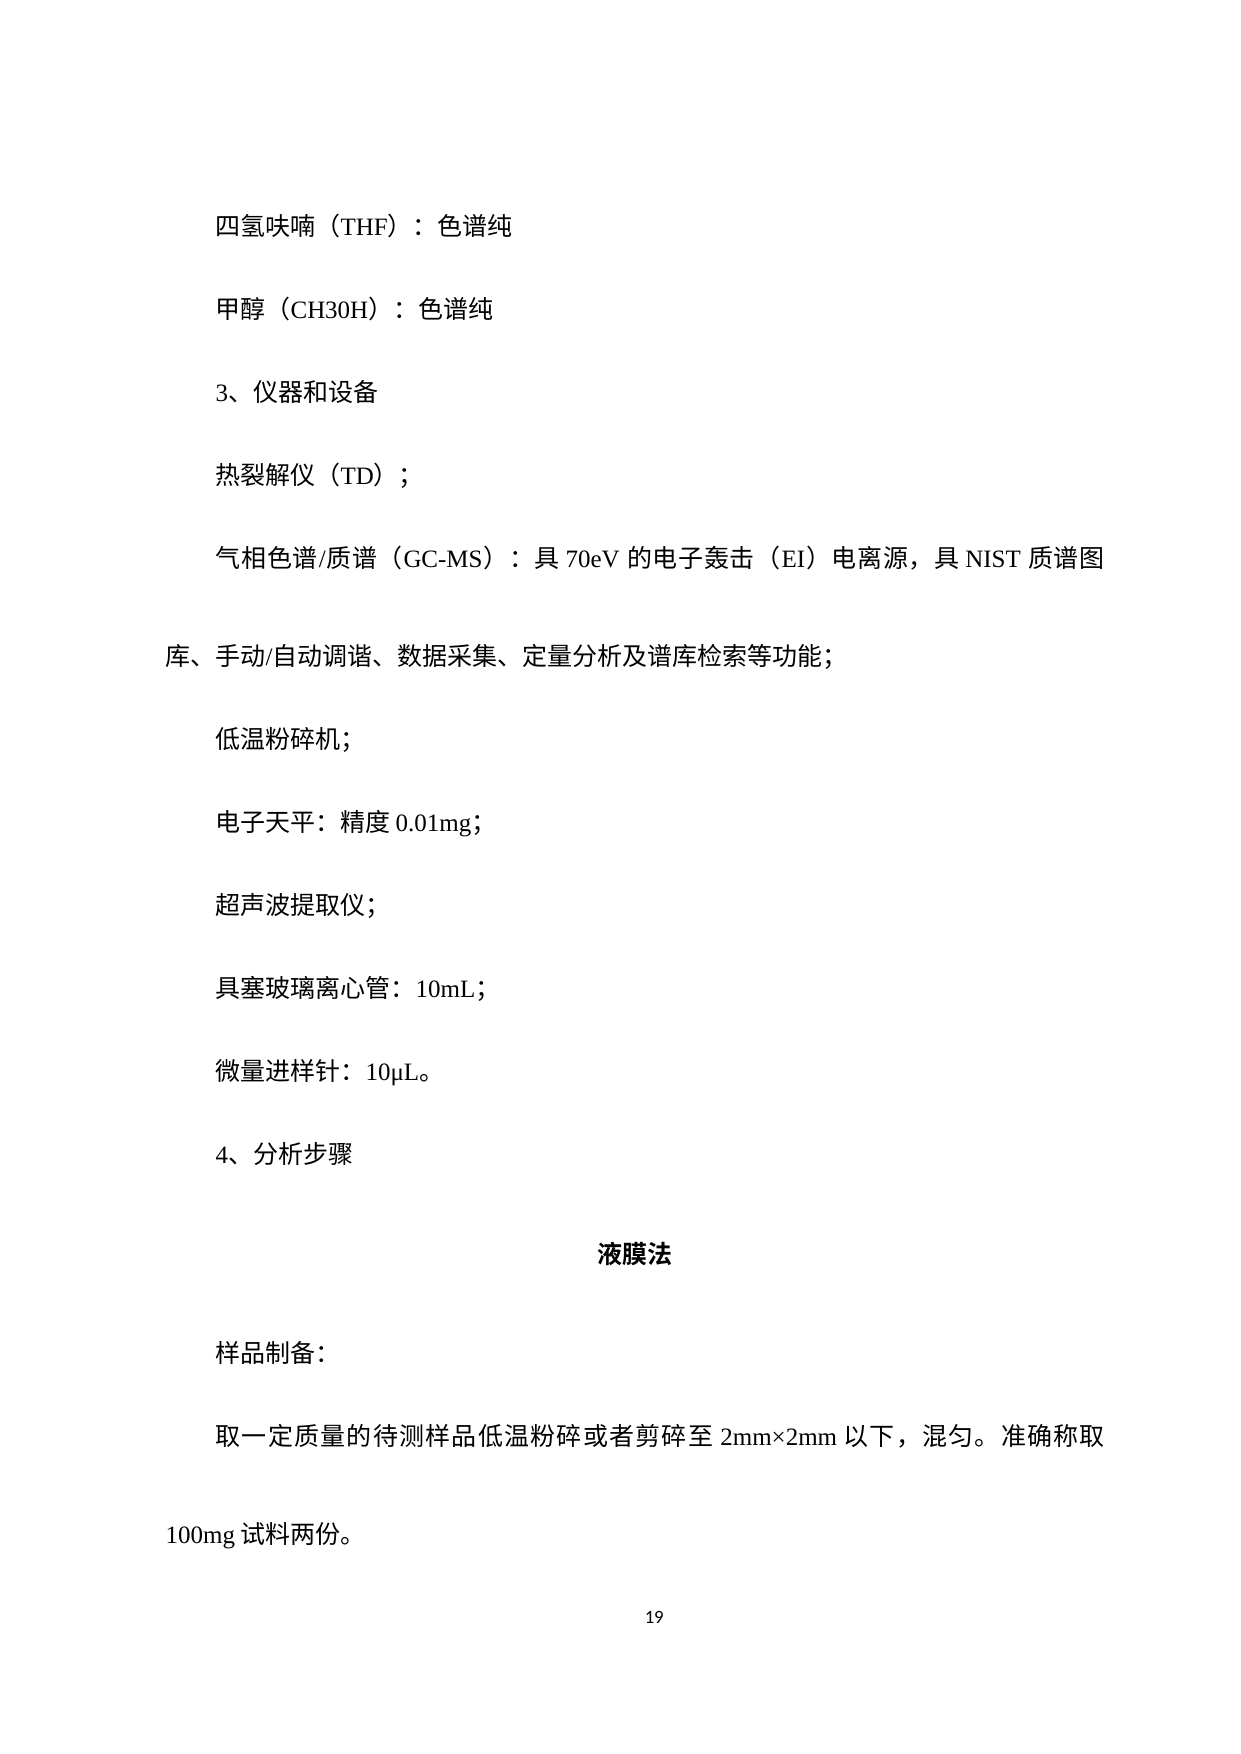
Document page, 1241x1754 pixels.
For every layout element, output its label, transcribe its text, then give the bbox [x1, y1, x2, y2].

text 具塞玻璃离心管：10mL； [165, 954, 1105, 1019]
text 低温粉碎机； [165, 705, 1105, 770]
text 气相色谱/质谱（GC-MS）：具70eV 的电子轰击（EI）电离源，具NIST 质谱图库、手动/自动调谐、数据采集、定量分析及谱库检索等功能； [165, 524, 1105, 687]
text 热裂解仪（TD）； [165, 441, 1105, 506]
text 电子天平：精度0.01mg； [165, 788, 1105, 853]
text 四氢呋喃（THF）：色谱纯 [165, 192, 1105, 257]
text 3、仪器和设备 [165, 358, 1105, 423]
text 微量进样针：10μL。 [165, 1037, 1105, 1102]
list 液膜法 [165, 1220, 1105, 1285]
text 超声波提取仪； [165, 871, 1105, 936]
text 取一定质量的待测样品低温粉碎或者剪碎至2mm×2mm以下，混匀。准确称取100mg试料两份。 [165, 1402, 1105, 1565]
text 甲醇（CH30H）：色谱纯 [165, 275, 1105, 340]
text 4、分析步骤 [165, 1121, 1105, 1186]
text 样品制备： [165, 1319, 1105, 1384]
